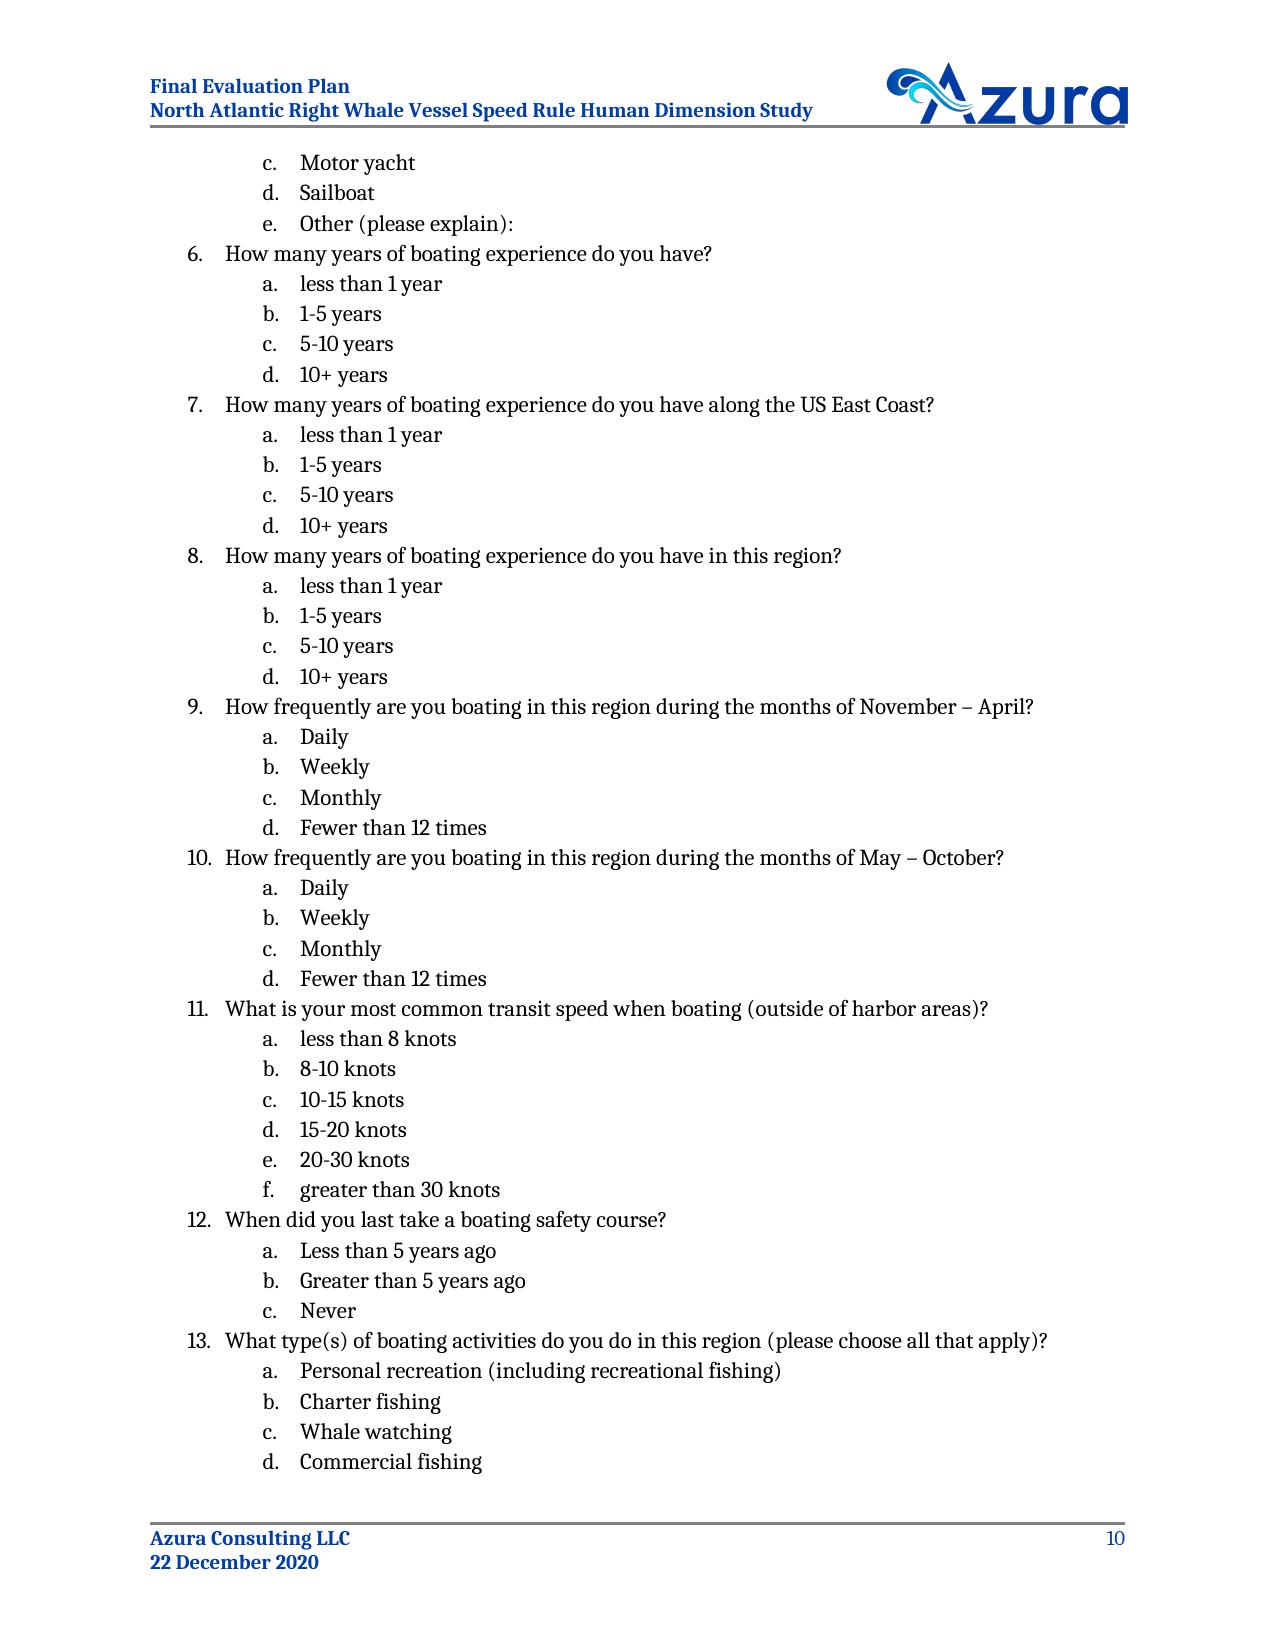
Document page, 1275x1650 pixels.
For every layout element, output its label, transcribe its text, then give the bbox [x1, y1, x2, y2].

list Weekly [262, 754, 1125, 781]
list Motor yacht [262, 150, 1125, 176]
list Weekly [262, 905, 1125, 932]
list 8-10 knots [262, 1056, 1125, 1083]
list greater than 30 knots [262, 1177, 1125, 1203]
list How many years of boating experience do you have in this region? [187, 543, 1125, 569]
list Never [262, 1298, 1125, 1324]
list Daily [262, 724, 1125, 750]
list How many years of boating experience do you have? [187, 241, 1125, 267]
list 5-10 years [262, 482, 1125, 509]
list 1-5 years [262, 452, 1125, 478]
list 10+ years [262, 663, 1125, 690]
list Other (please explain): [262, 210, 1125, 237]
list How frequently are you boating in this region during the months of May – October? [187, 845, 1125, 871]
list Monthly [262, 935, 1125, 962]
list 1-5 years [262, 603, 1125, 629]
list How many years of boating experience do you have along the US East Coast? [187, 392, 1125, 418]
list 20-30 knots [262, 1147, 1125, 1173]
list What type(s) of boating activities do you do in this region (please choose all that apply)? [187, 1328, 1125, 1354]
list When did you last take a boating safety course? [187, 1207, 1125, 1234]
list less than 1 year [262, 422, 1125, 448]
list Commercial fishing [262, 1449, 1125, 1475]
list Personal recreation (including recreational fishing) [262, 1358, 1125, 1385]
list Whale watching [262, 1419, 1125, 1445]
list 10+ years [262, 361, 1125, 388]
list Greater than 5 years ago [262, 1268, 1125, 1294]
list Charter fishing [262, 1388, 1125, 1415]
list Monthly [262, 784, 1125, 811]
list 5-10 years [262, 331, 1125, 358]
list 1-5 years [262, 301, 1125, 327]
list Sailboat [262, 180, 1125, 207]
list Daily [262, 875, 1125, 901]
list Fewer than 12 times [262, 966, 1125, 992]
list 10-15 knots [262, 1086, 1125, 1113]
list less than 8 knots [262, 1026, 1125, 1052]
list Less than 5 years ago [262, 1237, 1125, 1264]
list What is your most common transit speed when boating (outside of harbor areas)? [187, 996, 1125, 1022]
list 5-10 years [262, 633, 1125, 660]
list 10+ years [262, 512, 1125, 539]
list less than 1 year [262, 573, 1125, 599]
list less than 1 year [262, 271, 1125, 297]
list How frequently are you boating in this region during the months of November – April? [187, 694, 1125, 720]
list 15-20 knots [262, 1117, 1125, 1143]
picture [884, 58, 1132, 130]
list Fewer than 12 times [262, 814, 1125, 841]
